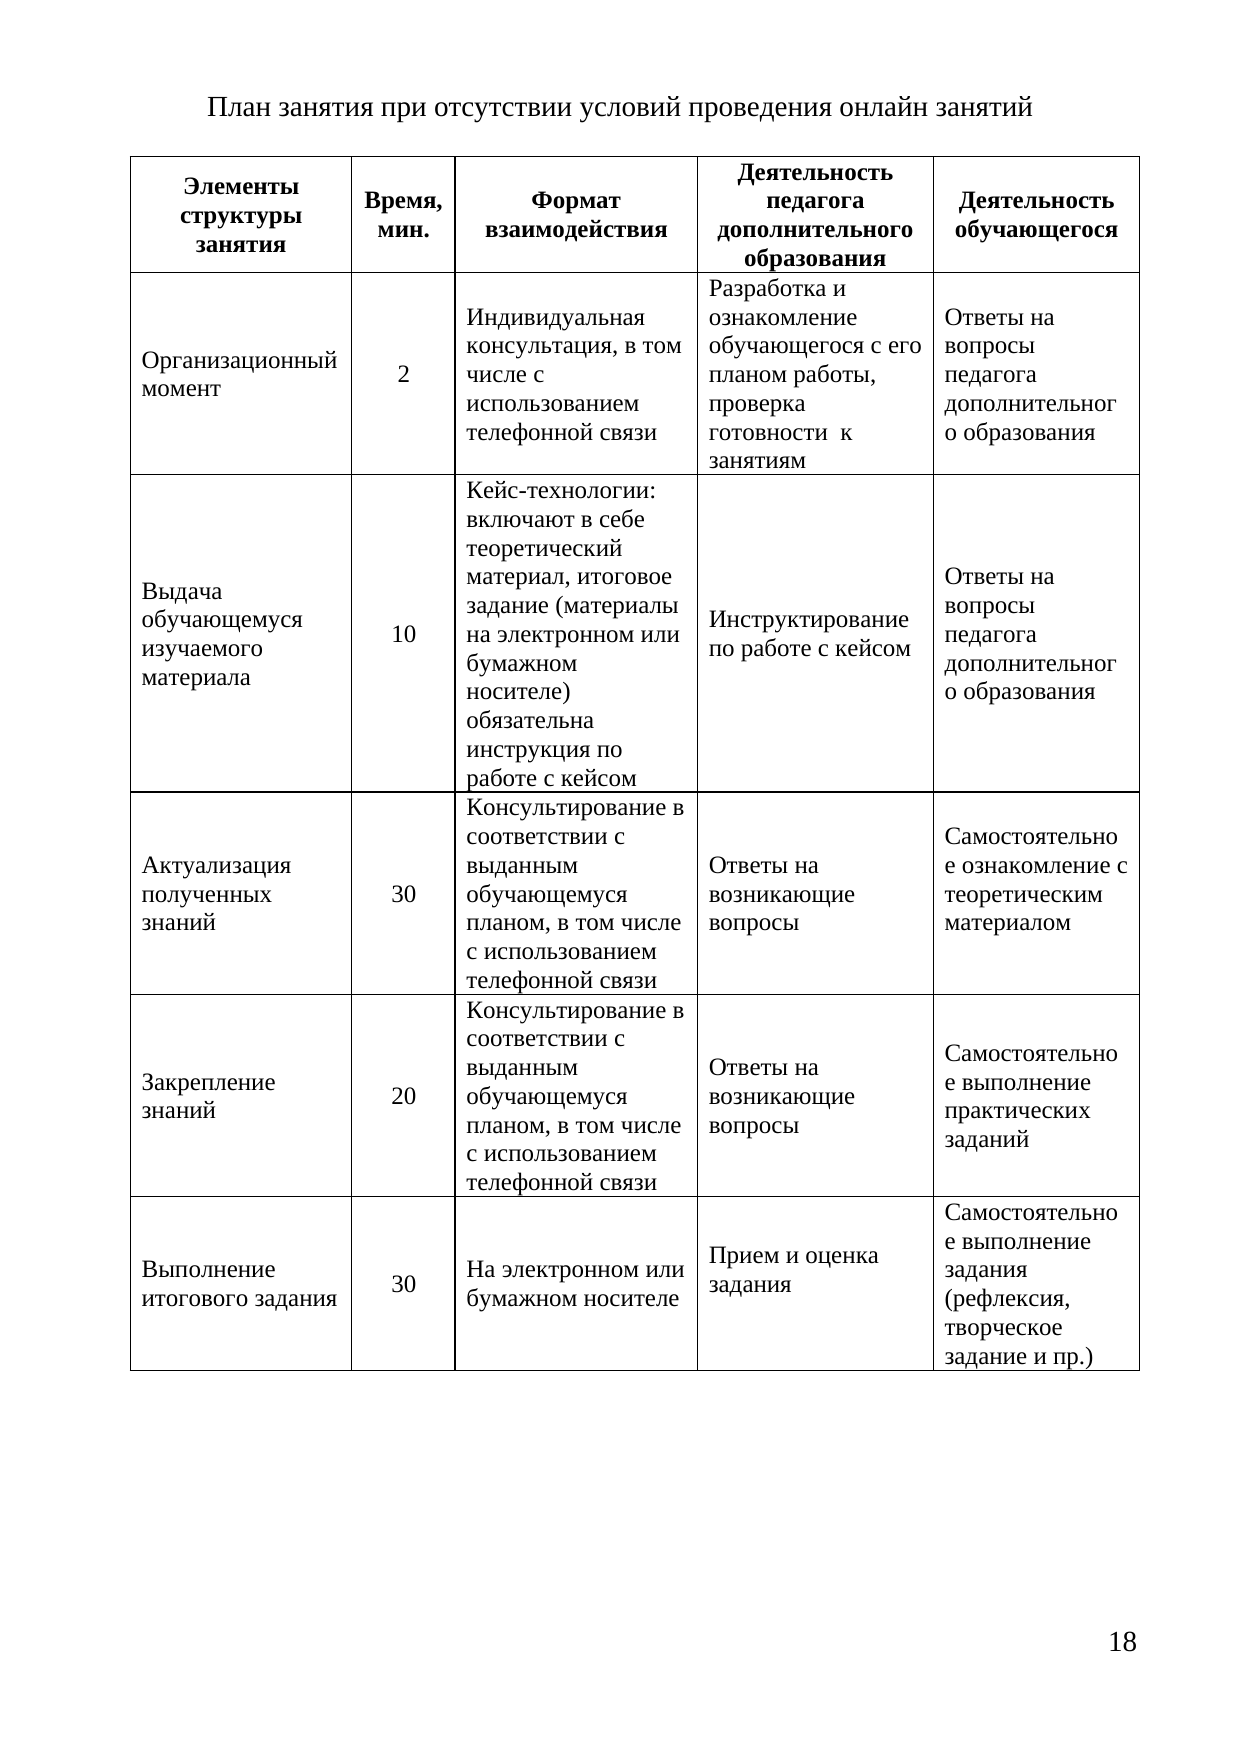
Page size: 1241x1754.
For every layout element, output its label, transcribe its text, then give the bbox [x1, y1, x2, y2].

table_cell 10 [352, 475, 454, 791]
list План занятия при отсутствии условий проведения онлайн занятий [133, 89, 1137, 122]
table_cell Кейс-технологии: включают в себе теоретический материал, итоговое задание (материалы на электронном или бумажном носителе) обязательна инструкция по работе с кейсом [456, 475, 697, 791]
table_cell Выдача обучающемуся изучаемого материала [131, 475, 351, 791]
table_cell Ответы на возникающие вопросы [698, 793, 933, 994]
table_cell Ответы на вопросы педагога дополнительного образования [934, 273, 1139, 474]
table_header Деятельность обучающегося [934, 157, 1139, 272]
table_cell Актуализация полученных знаний [131, 793, 351, 994]
table_cell Выполнение итогового задания [131, 1197, 351, 1369]
table_cell Самостоятельное выполнение задания (рефлексия, творческое задание и пр.) [934, 1197, 1139, 1369]
table_cell Ответы на возникающие вопросы [698, 995, 933, 1196]
table_cell Самостоятельное ознакомление с теоретическим материалом [934, 793, 1139, 994]
table_cell Инструктирование по работе с кейсом [698, 475, 933, 791]
table_cell Закрепление знаний [131, 995, 351, 1196]
table_cell 2 [352, 273, 454, 474]
table_cell 30 [352, 793, 454, 994]
table_header Элементы структуры занятия [131, 157, 351, 272]
table_header Формат взаимодействия [456, 157, 697, 272]
table_cell Разработка и ознакомление обучающегося с его планом работы, проверка готовности к занятиям [698, 273, 933, 474]
table_cell Самостоятельное выполнение практических заданий [934, 995, 1139, 1196]
table_cell Ответы на вопросы педагога дополнительного образования [934, 475, 1139, 791]
table_header Время, мин. [352, 157, 454, 272]
table_cell Организационный момент [131, 273, 351, 474]
table_header Деятельность педагога дополнительного образования [698, 157, 933, 272]
table_cell Консультирование в соответствии с выданным обучающемуся планом, в том числе с использованием телефонной связи [456, 793, 697, 994]
table_cell Консультирование в соответствии с выданным обучающемуся планом, в том числе с использованием телефонной связи [456, 995, 697, 1196]
table_cell Прием и оценка задания [698, 1197, 933, 1369]
table_cell 30 [352, 1197, 454, 1369]
table_cell Индивидуальная консультация, в том числе с использованием телефонной связи [456, 273, 697, 474]
table_cell 20 [352, 995, 454, 1196]
table_cell На электронном или бумажном носителе [456, 1197, 697, 1369]
